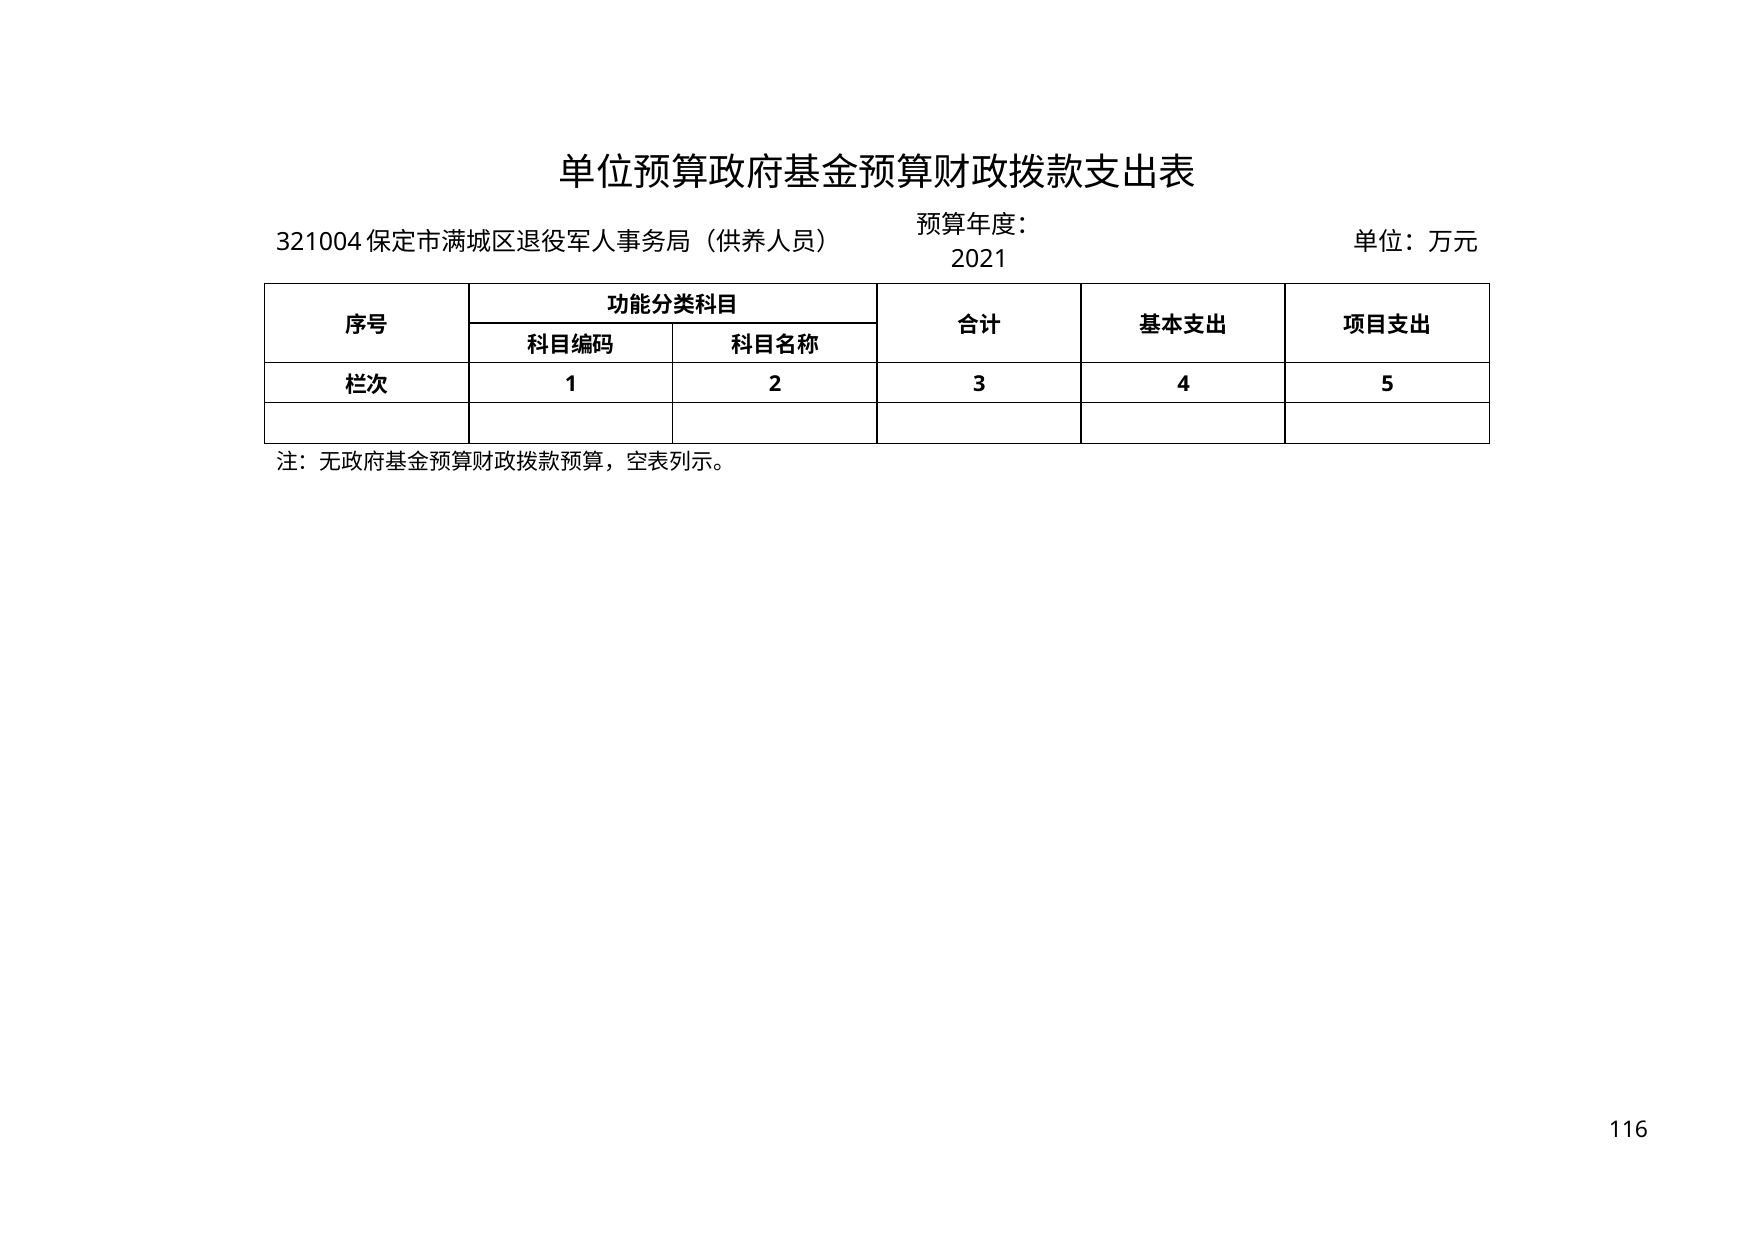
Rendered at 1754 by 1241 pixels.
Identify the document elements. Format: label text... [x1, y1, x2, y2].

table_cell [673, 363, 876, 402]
text 注：无政府基金预算财政拨款预算，空表列示。 [106, 444, 1648, 476]
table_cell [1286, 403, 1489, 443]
text 单位预算政府基金预算财政拨款支出表 [106, 142, 1648, 196]
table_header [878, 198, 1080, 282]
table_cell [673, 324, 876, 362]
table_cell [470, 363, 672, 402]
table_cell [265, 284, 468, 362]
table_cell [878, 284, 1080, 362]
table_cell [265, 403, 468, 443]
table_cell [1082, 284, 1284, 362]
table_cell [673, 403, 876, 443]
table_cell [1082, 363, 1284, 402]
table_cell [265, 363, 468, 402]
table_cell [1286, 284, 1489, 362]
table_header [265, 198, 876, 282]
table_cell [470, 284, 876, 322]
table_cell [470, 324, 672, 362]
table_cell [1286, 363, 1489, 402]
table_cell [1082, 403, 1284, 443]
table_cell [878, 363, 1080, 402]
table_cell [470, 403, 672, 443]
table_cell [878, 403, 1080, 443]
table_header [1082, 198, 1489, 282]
